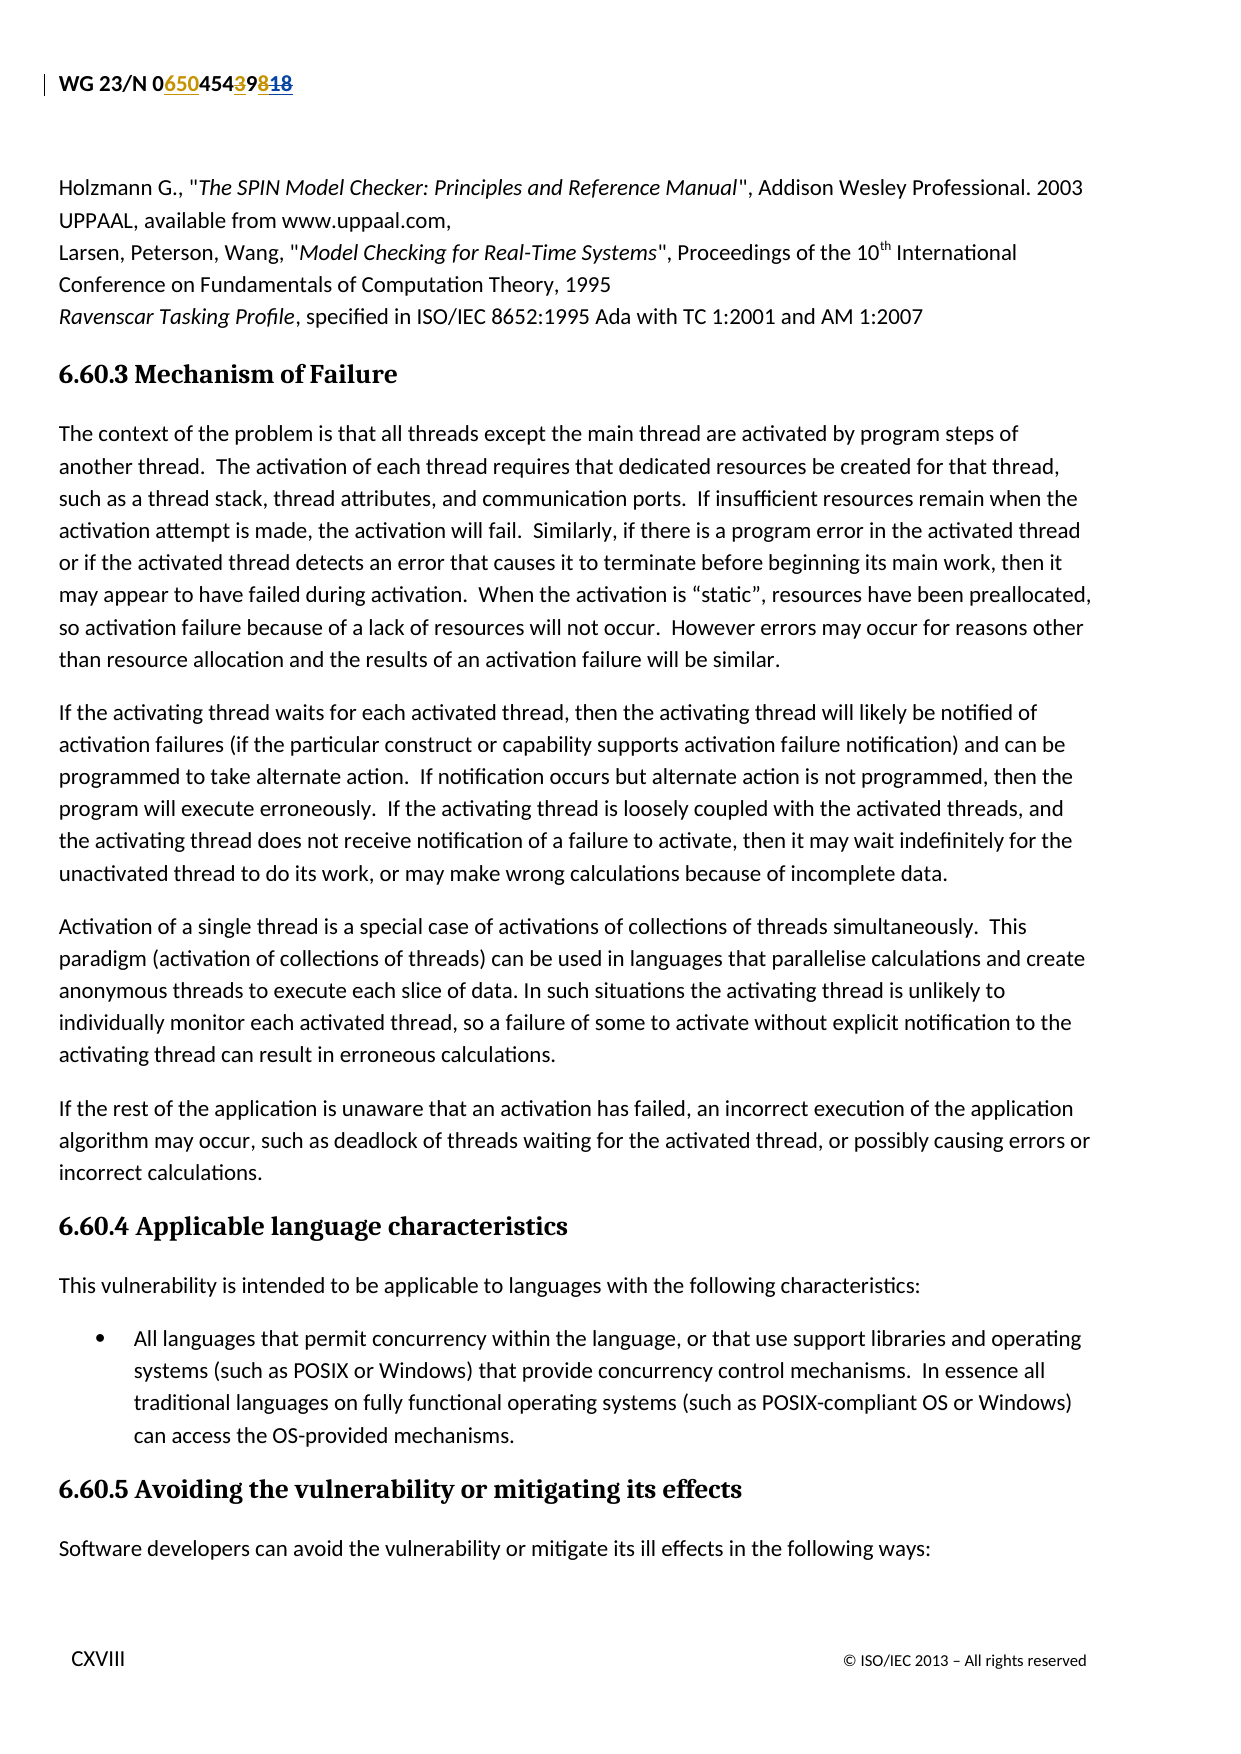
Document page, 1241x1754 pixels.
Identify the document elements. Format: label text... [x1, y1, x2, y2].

list All languages that permit concurrency within the language, or that use support libraries and operating systems (such as POSIX or Windows) that provide concurrency control mechanisms. In essence all traditional languages on fully functional operating systems (such as POSIX-compliant OS or Windows) can access the OS-provided mechanisms. [96, 1324, 1099, 1449]
text If the rest of the application is unaware that an activation has failed, an incorrect execution of the application algorithm may occur, such as deadlock of threads waiting for the activated thread, or possibly causing errors or incorrect calculations. [58, 1094, 1099, 1186]
text Holzmann G., "The SPIN Model Checker: Principles and Reference Manual", Addison Wesley Professional. 2003 [58, 173, 1099, 202]
text This vulnerability is intended to be applicable to languages with the following characteristics: [58, 1271, 1099, 1299]
subtitle 6.60.4 Applicable language characteristics [58, 1211, 1099, 1242]
text Ravenscar Tasking Profile, specified in ISO/IEC 8652:1995 Ada with TC 1:2001 and AM 1:2007 [58, 302, 1099, 330]
text Software developers can avoid the vulnerability or mitigate its ill effects in the following ways: [58, 1534, 1099, 1562]
subtitle 6.60.3 Mechanism of Failure [58, 359, 1099, 391]
text UPPAAL, available from www.uppaal.com, [58, 206, 1099, 234]
text Larsen, Peterson, Wang, "Model Checking for Real-Time Systems", Proceedings of the 10th International Conference on Fundamentals of Computation Theory, 1995 [58, 238, 1099, 298]
subtitle 6.60.5 Avoiding the vulnerability or mitigating its effects [58, 1474, 1099, 1505]
text If the activating thread waits for each activated thread, then the activating thread will likely be notified of activation failures (if the particular construct or capability supports activation failure notification) and can be programmed to take alternate action. If notification occurs but alternate action is not programmed, then the program will execute erroneously. If the activating thread is loosely coupled with the activated threads, and the activating thread does not receive notification of a failure to activate, then it may wait indefinitely for the unactivated thread to do its work, or may make wrong calculations because of incomplete data. [58, 698, 1099, 887]
text The context of the problem is that all threads except the main thread are activated by program steps of another thread. The activation of each thread requires that dedicated resources be created for that thread, such as a thread stack, thread attributes, and communication ports. If insufficient resources remain when the activation attempt is made, the activation will fail. Similarly, if there is a program error in the activated thread or if the activated thread detects an error that causes it to terminate before beginning its main work, then it may appear to have failed during activation. When the activation is “static”, resources have been preallocated, so activation failure because of a lack of resources will not occur. However errors may occur for reasons other than resource allocation and the results of an activation failure will be similar. [58, 419, 1099, 673]
text Activation of a single thread is a special case of activations of collections of threads simultaneously. This paradigm (activation of collections of threads) can be used in languages that parallelise calculations and create anonymous threads to execute each slice of data. In such situations the activating thread is unlikely to individually monitor each activated thread, so a failure of some to activate without explicit notification to the activating thread can result in erroneous calculations. [58, 912, 1099, 1069]
